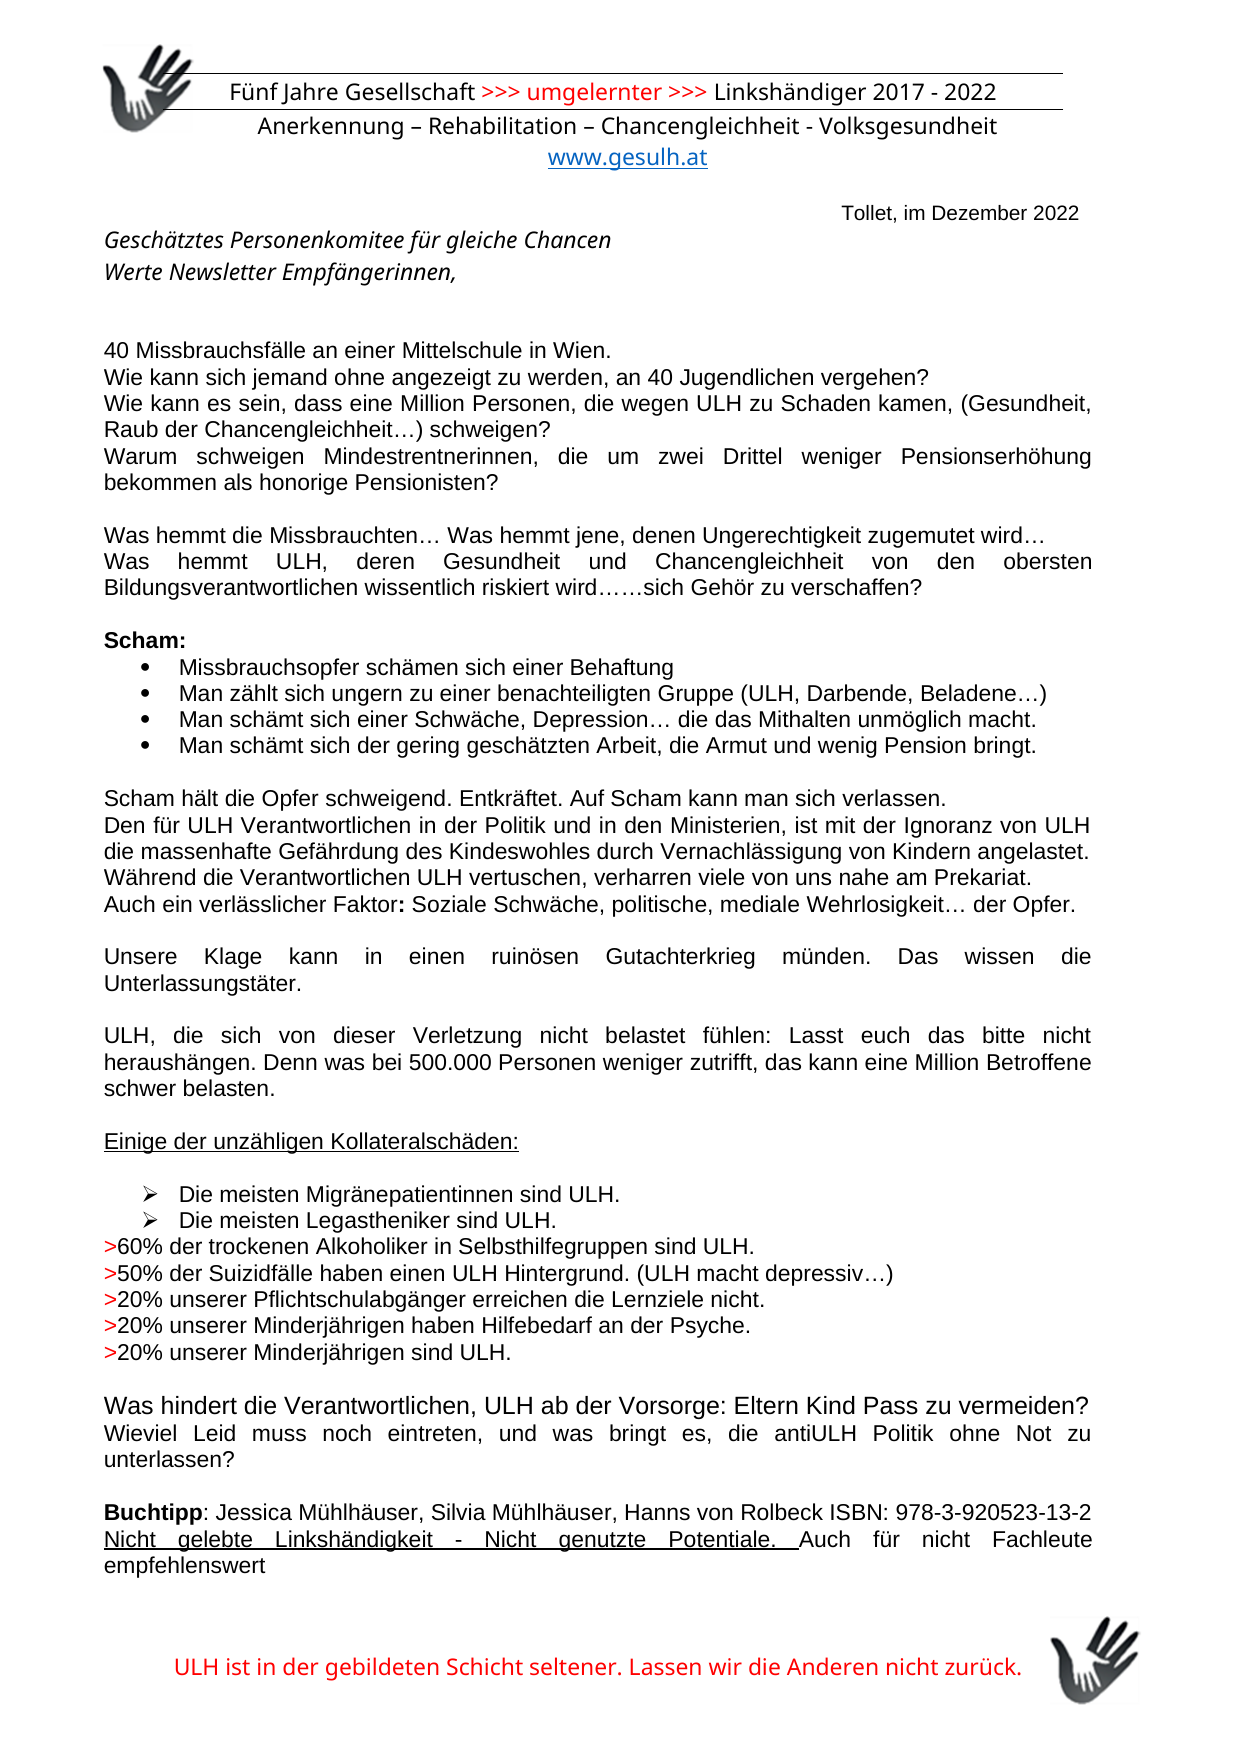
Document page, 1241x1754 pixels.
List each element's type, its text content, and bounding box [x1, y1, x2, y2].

list Man zählt sich ungern zu einer benachteiligten Gruppe (ULH, Darbende, Beladene…) [141, 680, 1093, 706]
text 40 Missbrauchsfälle an einer Mittelschule in Wien. [103, 337, 1093, 363]
text Geschätztes Personenkomitee für gleiche Chancen [103, 224, 1093, 256]
text >50% der Suizidfälle haben einen ULH Hintergrund. (ULH macht depressiv…) [103, 1259, 1093, 1286]
text Was hemmt ULH, deren Gesundheit und Chancengleichheit von den obersten Bildungsverantwortlichen wissentlich riskiert wird……sich Gehör zu verschaffen? [103, 548, 1093, 601]
text >20% unserer Minderjährigen haben Hilfebedarf an der Psyche. [103, 1312, 1093, 1339]
text Auch ein verlässlicher Faktor: Soziale Schwäche, politische, mediale Wehrlosigkeit… der Opfer. [103, 891, 1093, 917]
text Wieviel Leid muss noch eintreten, und was bringt es, die antiULH Politik ohne Not zu unterlassen? [103, 1420, 1093, 1473]
list Man schämt sich der gering geschätzten Arbeit, die Armut und wenig Pension bringt. [141, 732, 1093, 759]
text Wie kann sich jemand ohne angezeigt zu werden, an 40 Jugendlichen vergehen? [103, 363, 1093, 390]
text Während die Verantwortlichen ULH vertuschen, verharren viele von uns nahe am Prekariat. [103, 864, 1093, 891]
list Die meisten Migränepatientinnen sind ULH. [141, 1181, 1093, 1207]
text Scham hält die Opfer schweigend. Entkräftet. Auf Scham kann man sich verlassen. [103, 785, 1093, 812]
list Die meisten Legastheniker sind ULH. [141, 1207, 1093, 1233]
text Einige der unzähligen Kollateralschäden: [103, 1128, 1093, 1154]
text Werte Newsletter Empfängerinnen, [103, 256, 1093, 287]
text Wie kann es sein, dass eine Million Personen, die wegen ULH zu Schaden kamen, (Gesundheit, Raub der Chancengleichheit…) schweigen? [103, 390, 1093, 443]
text Scham: [103, 627, 1093, 653]
text >20% unserer Minderjährigen sind ULH. [103, 1339, 1093, 1365]
text >20% unserer Pflichtschulabgänger erreichen die Lernziele nicht. [103, 1286, 1093, 1312]
list Man schämt sich einer Schwäche, Depression… die das Mithalten unmöglich macht. [141, 706, 1093, 732]
text Warum schweigen Mindestrentnerinnen, die um zwei Drittel weniger Pensionserhöhung bekommen als honorige Pensionisten? [103, 443, 1093, 495]
text Nicht gelebte Linkshändigkeit - Nicht genutzte Potentiale. Auch für nicht Fachleute empfehlenswert [103, 1526, 1093, 1578]
text >60% der trockenen Alkoholiker in Selbsthilfegruppen sind ULH. [103, 1233, 1093, 1259]
picture [102, 44, 197, 137]
text Den für ULH Verantwortlichen in der Politik und in den Ministerien, ist mit der Ignoranz von ULH die massenhafte Gefährdung des Kindeswohles durch Vernachlässigung von Kindern angelastet. [103, 812, 1093, 864]
picture [1050, 1616, 1144, 1709]
text Tollet, im Dezember 2022 [103, 200, 1093, 224]
text ULH, die sich von dieser Verletzung nicht belastet fühlen: Lasst euch das bitte nicht heraushängen. Denn was bei 500.000 Personen weniger zutrifft, das kann eine Million Betroffene schwer belasten. [103, 1022, 1093, 1101]
list Missbrauchsopfer schämen sich einer Behaftung [141, 653, 1093, 680]
text Was hemmt die Missbrauchten… Was hemmt jene, denen Ungerechtigkeit zugemutet wird… [103, 522, 1093, 548]
text Buchtipp: Jessica Mühlhäuser, Silvia Mühlhäuser, Hanns von Rolbeck ISBN: 978-3-920523-13-2 [103, 1499, 1093, 1526]
text Was hindert die Verantwortlichen, ULH ab der Vorsorge: Eltern Kind Pass zu vermeiden? [103, 1391, 1093, 1420]
text Unsere Klage kann in einen ruinösen Gutachterkrieg münden. Das wissen die Unterlassungstäter. [103, 943, 1093, 996]
